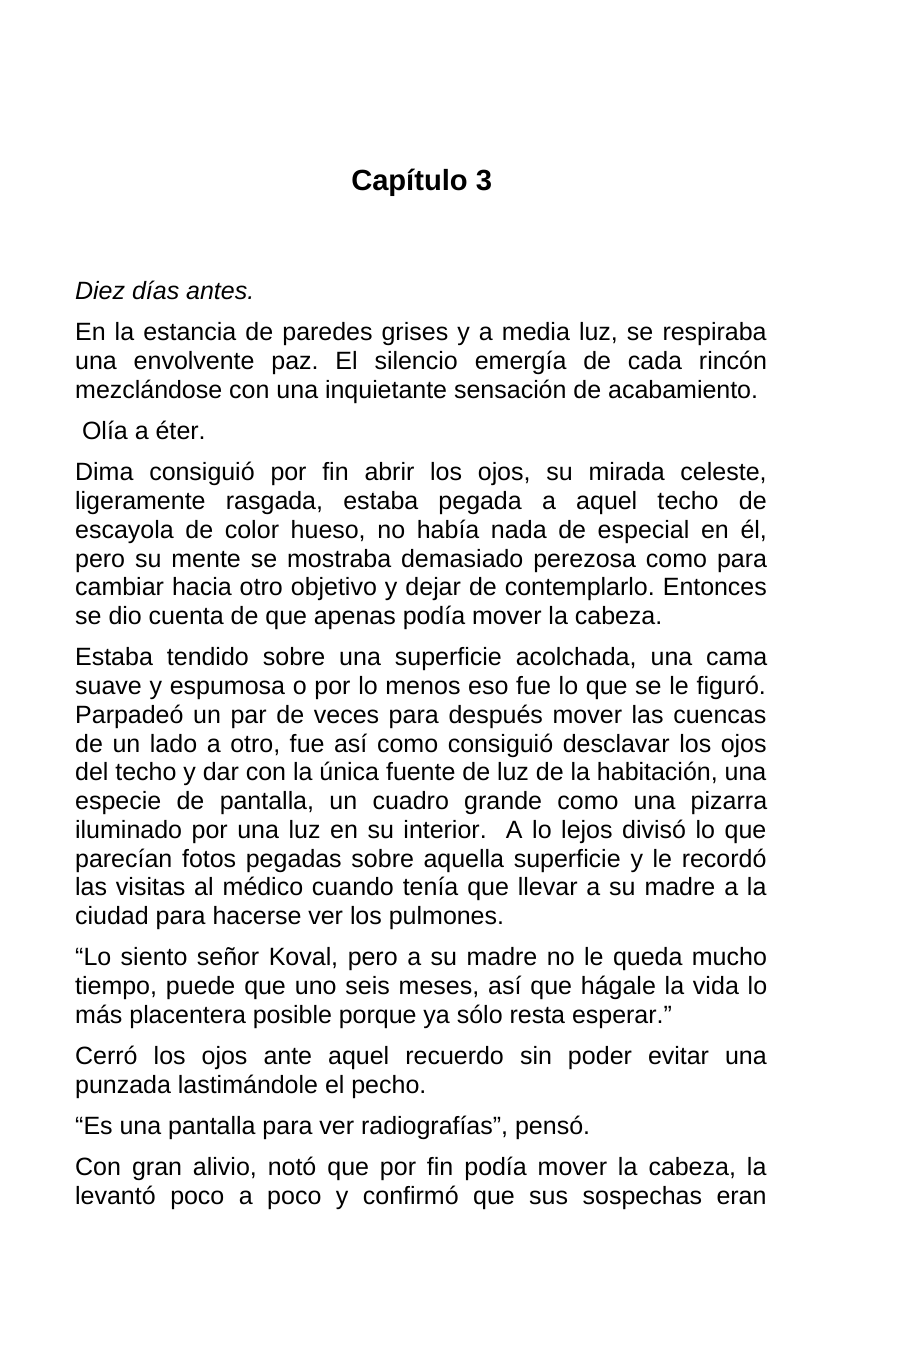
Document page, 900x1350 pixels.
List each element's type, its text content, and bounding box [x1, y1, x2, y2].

text Olía a éter. [75, 416, 768, 445]
subtitle Capítulo 3 [75, 162, 768, 196]
text “Lo siento señor Koval, pero a su madre no le queda mucho tiempo, puede que uno seis meses, así que hágale la vida lo más placentera posible porque ya sólo resta esperar.” [75, 942, 768, 1028]
text “Es una pantalla para ver radiografías”, pensó. [75, 1111, 768, 1140]
text Cerró los ojos ante aquel recuerdo sin poder evitar una punzada lastimándole el pecho. [75, 1041, 768, 1098]
text Diez días antes. [75, 276, 768, 305]
text Estaba tendido sobre una superficie acolchada, una cama suave y espumosa o por lo menos eso fue lo que se le figuró. Parpadeó un par de veces para después mover las cuencas de un lado a otro, fue así como consiguió desclavar los ojos del techo y dar con la única fuente de luz de la habitación, una especie de pantalla, un cuadro grande como una pizarra iluminado por una luz en su interior. A lo lejos divisó lo que parecían fotos pegadas sobre aquella superficie y le recordó las visitas al médico cuando tenía que llevar a su madre a la ciudad para hacerse ver los pulmones. [75, 642, 768, 930]
text Dima consiguió por fin abrir los ojos, su mirada celeste, ligeramente rasgada, estaba pegada a aquel techo de escayola de color hueso, no había nada de especial en él, pero su mente se mostraba demasiado perezosa como para cambiar hacia otro objetivo y dejar de contemplarlo. Entonces se dio cuenta de que apenas podía mover la cabeza. [75, 457, 768, 630]
text En la estancia de paredes grises y a media luz, se respiraba una envolvente paz. El silencio emergía de cada rincón mezclándose con una inquietante sensación de acabamiento. [75, 317, 768, 403]
